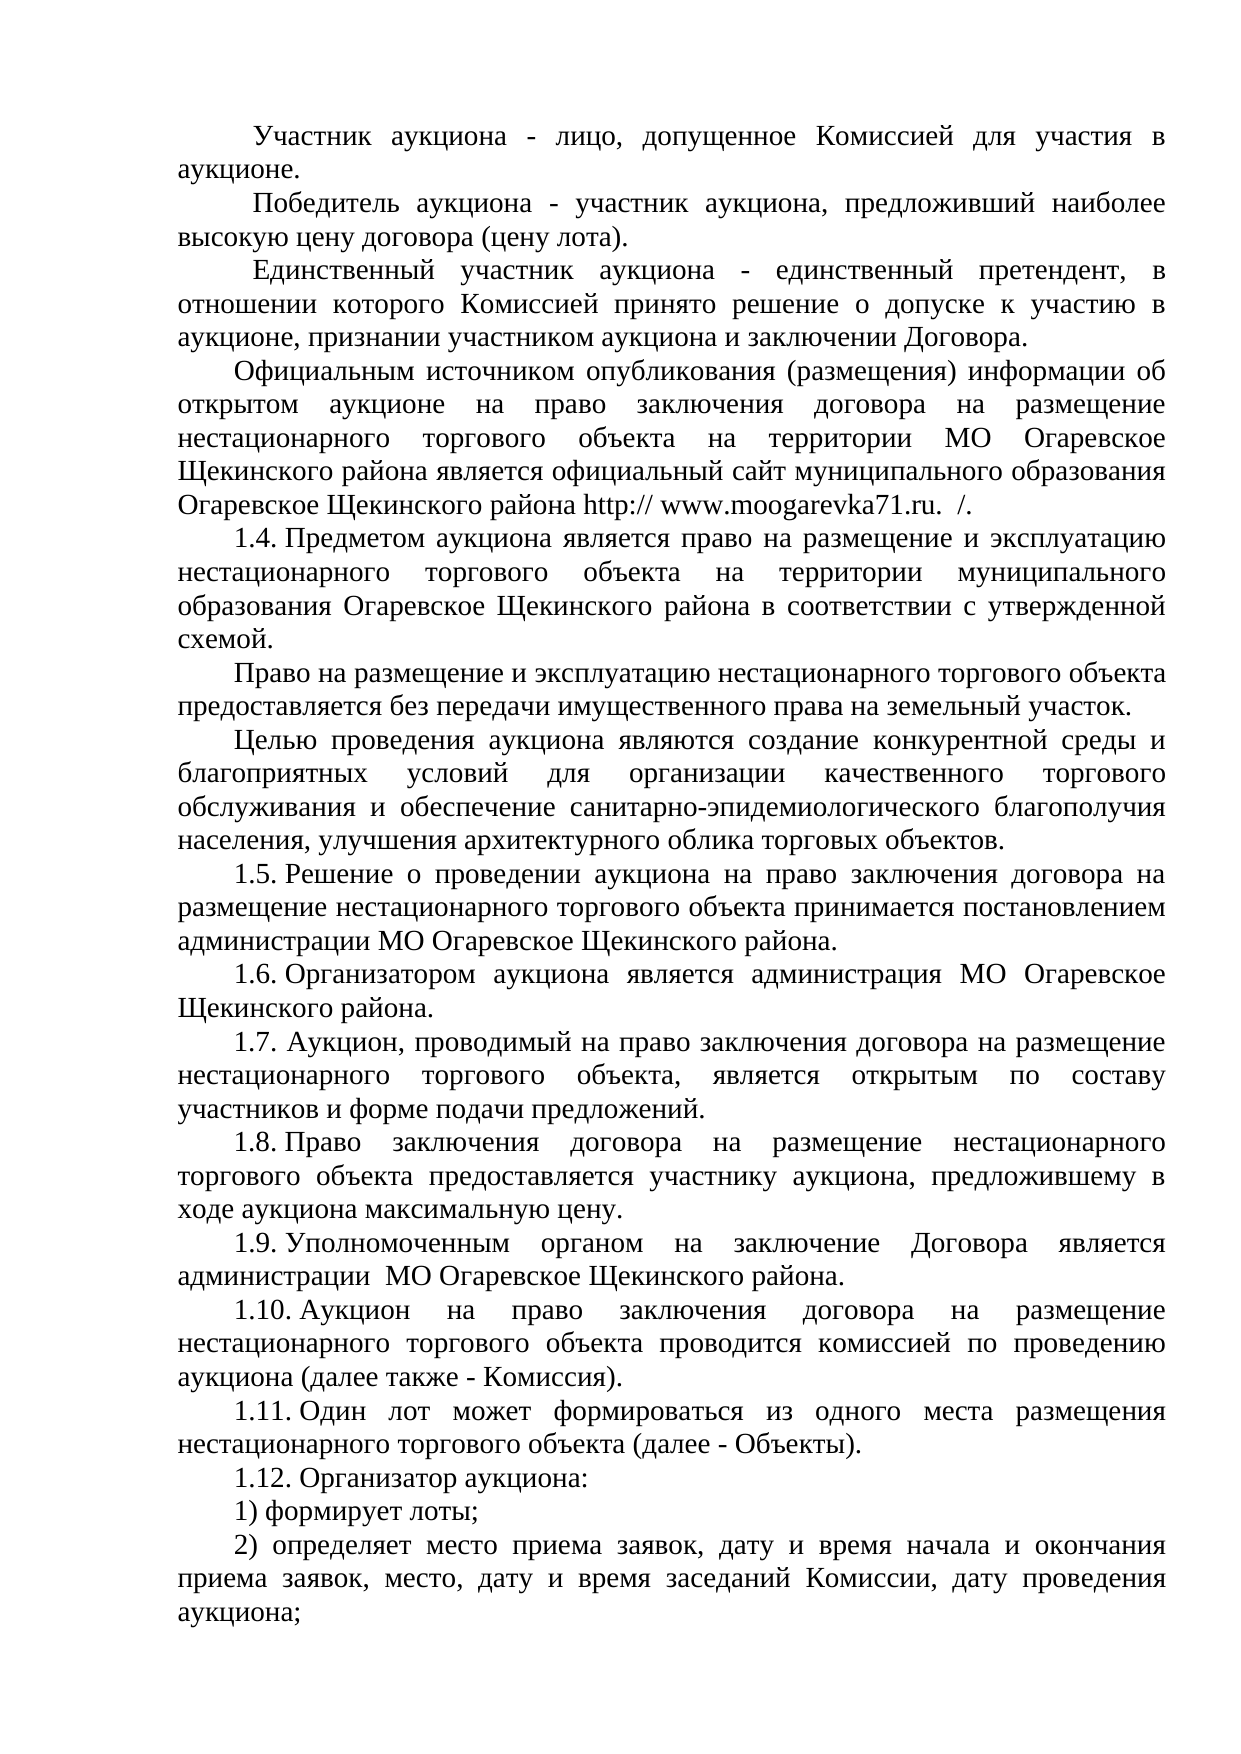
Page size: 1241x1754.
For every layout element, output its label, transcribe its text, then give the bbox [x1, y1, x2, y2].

text Победитель аукциона - участник аукциона, предложивший наиболее высокую цену договора (цену лота). [177, 185, 1167, 252]
text Участник аукциона - лицо, допущенное Комиссией для участия в аукционе. [177, 118, 1167, 185]
text Официальным источником опубликования (размещения) информации об открытом аукционе на право заключения договора на размещение нестационарного торгового объекта на территории МО Огаревское Щекинского района является официальный сайт муниципального образования Огаревское Щекинского района http:// www.moogarevka71.ru. /. [177, 353, 1167, 521]
text 1.7. Аукцион, проводимый на право заключения договора на размещение нестационарного торгового объекта, является открытым по составу участников и форме подачи предложений. [177, 1024, 1167, 1124]
text 2) определяет место приема заявок, дату и время начала и окончания приема заявок, место, дату и время заседаний Комиссии, дату проведения аукциона; [177, 1527, 1167, 1627]
text 1.4. Предметом аукциона является право на размещение и эксплуатацию нестационарного торгового объекта на территории муниципального образования Огаревское Щекинского района в соответствии с утвержденной схемой. [177, 521, 1167, 655]
text 1) формирует лоты; [177, 1493, 1167, 1527]
text 1.11. Один лот может формироваться из одного места размещения нестационарного торгового объекта (далее - Объекты). [177, 1393, 1167, 1460]
text 1.6. Организатором аукциона является администрация МО Огаревское Щекинского района. [177, 957, 1167, 1024]
text Единственный участник аукциона - единственный претендент, в отношении которого Комиссией принято решение о допуске к участию в аукционе, признании участником аукциона и заключении Договора. [177, 252, 1167, 353]
text 1.9. Уполномоченным органом на заключение Договора является администрации МО Огаревское Щекинского района. [177, 1225, 1167, 1292]
text 1.5. Решение о проведении аукциона на право заключения договора на размещение нестационарного торгового объекта принимается постановлением администрации МО Огаревское Щекинского района. [177, 856, 1167, 957]
text Право на размещение и эксплуатацию нестационарного торгового объекта предоставляется без передачи имущественного права на земельный участок. [177, 655, 1167, 722]
text 1.8. Право заключения договора на размещение нестационарного торгового объекта предоставляется участнику аукциона, предложившему в ходе аукциона максимальную цену. [177, 1124, 1167, 1225]
text 1.10. Аукцион на право заключения договора на размещение нестационарного торгового объекта проводится комиссией по проведению аукциона (далее также - Комиссия). [177, 1292, 1167, 1393]
text 1.12. Организатор аукциона: [177, 1460, 1167, 1493]
text Целью проведения аукциона являются создание конкурентной среды и благоприятных условий для организации качественного торгового обслуживания и обеспечение санитарно-эпидемиологического благополучия населения, улучшения архитектурного облика торговых объектов. [177, 722, 1167, 856]
